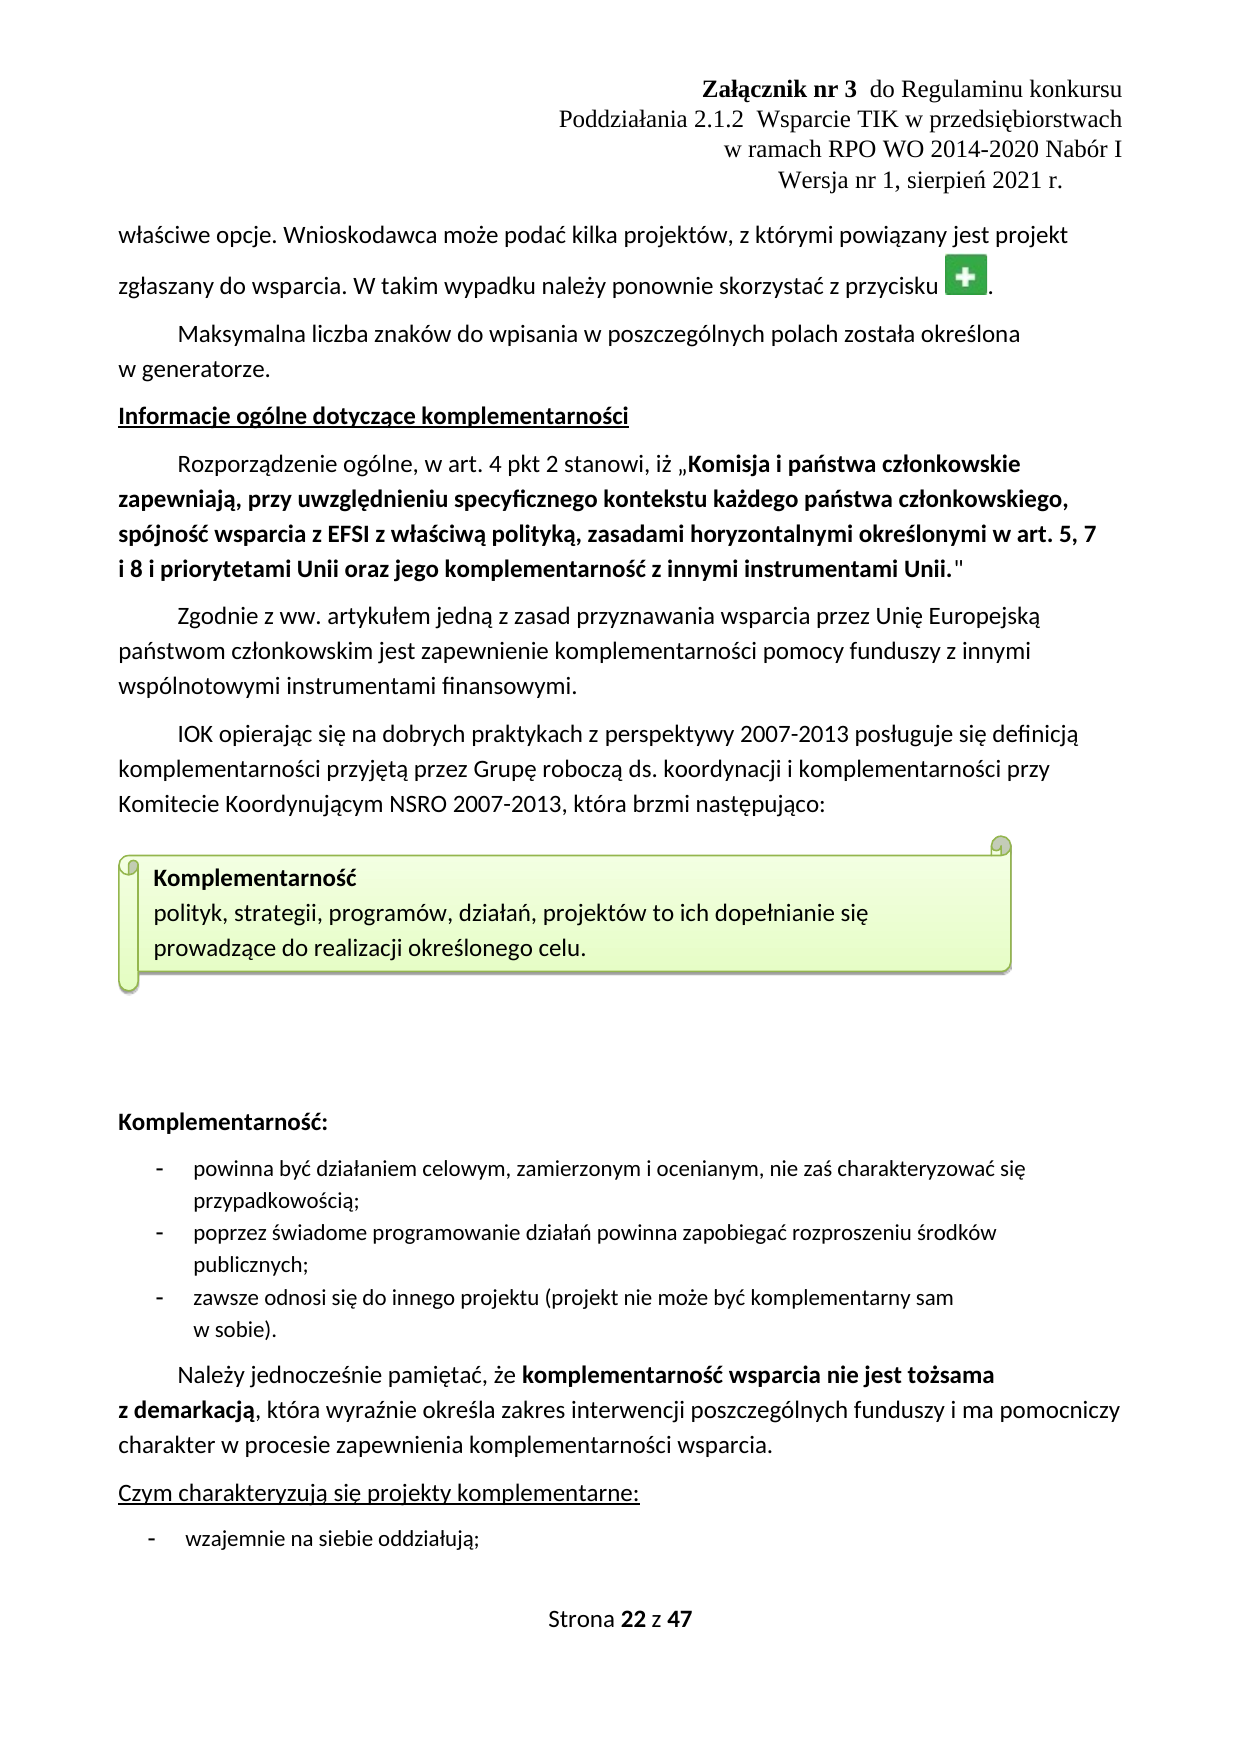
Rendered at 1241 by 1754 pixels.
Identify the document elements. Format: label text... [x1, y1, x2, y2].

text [118, 219, 1122, 301]
list zawsze odnosi się do innego projektu (projekt nie może być komplementarny sam w sobie). [156, 1283, 1118, 1343]
text Informacje ogólne dotyczące komplementarności [118, 400, 1122, 431]
text IOK opierając się na dobrych praktykach z perspektywy 2007-2013 posługuje się definicją komplementarności przyjętą przez Grupę roboczą ds. koordynacji i komplementarności przy Komitecie Koordynującym NSRO 2007-2013, która brzmi następująco: [118, 718, 1122, 818]
list wzajemnie na siebie oddziałują; [148, 1524, 1118, 1552]
text Zgodnie z ww. artykułem jedną z zasad przyznawania wsparcia przez Unię Europejską państwom członkowskim jest zapewnienie komplementarności pomocy funduszy z innymi wspólnotowymi instrumentami finansowymi. [118, 600, 1122, 701]
text Komplementarność: [118, 1106, 1122, 1137]
text Maksymalna liczba znaków do wpisania w poszczególnych polach została określona w generatorze. [118, 318, 1122, 383]
text Czym charakteryzują się projekty komplementarne: [118, 1477, 1122, 1507]
picture [945, 253, 988, 295]
list poprzez świadome programowanie działań powinna zapobiegać rozproszeniu środków publicznych; [156, 1218, 1118, 1278]
text Rozporządzenie ogólne, w art. 4 pkt 2 stanowi, iż „Komisja i państwa członkowskie zapewniają, przy uwzględnieniu specyficznego kontekstu każdego państwa członkowskiego, spójność wsparcia z EFSI z właściwą polityką, zasadami horyzontalnymi określonymi w art. 5, 7 i 8 i priorytetami Unii oraz jego komplementarność z innymi instrumentami Unii." [118, 448, 1122, 583]
text Należy jednocześnie pamiętać, że komplementarność wsparcia nie jest tożsama z demarkacją, która wyraźnie określa zakres interwencji poszczególnych funduszy i ma pomocniczy charakter w procesie zapewnienia komplementarności wsparcia. [118, 1359, 1122, 1460]
list powinna być działaniem celowym, zamierzonym i ocenianym, nie zaś charakteryzować się przypadkowością; [156, 1154, 1118, 1214]
